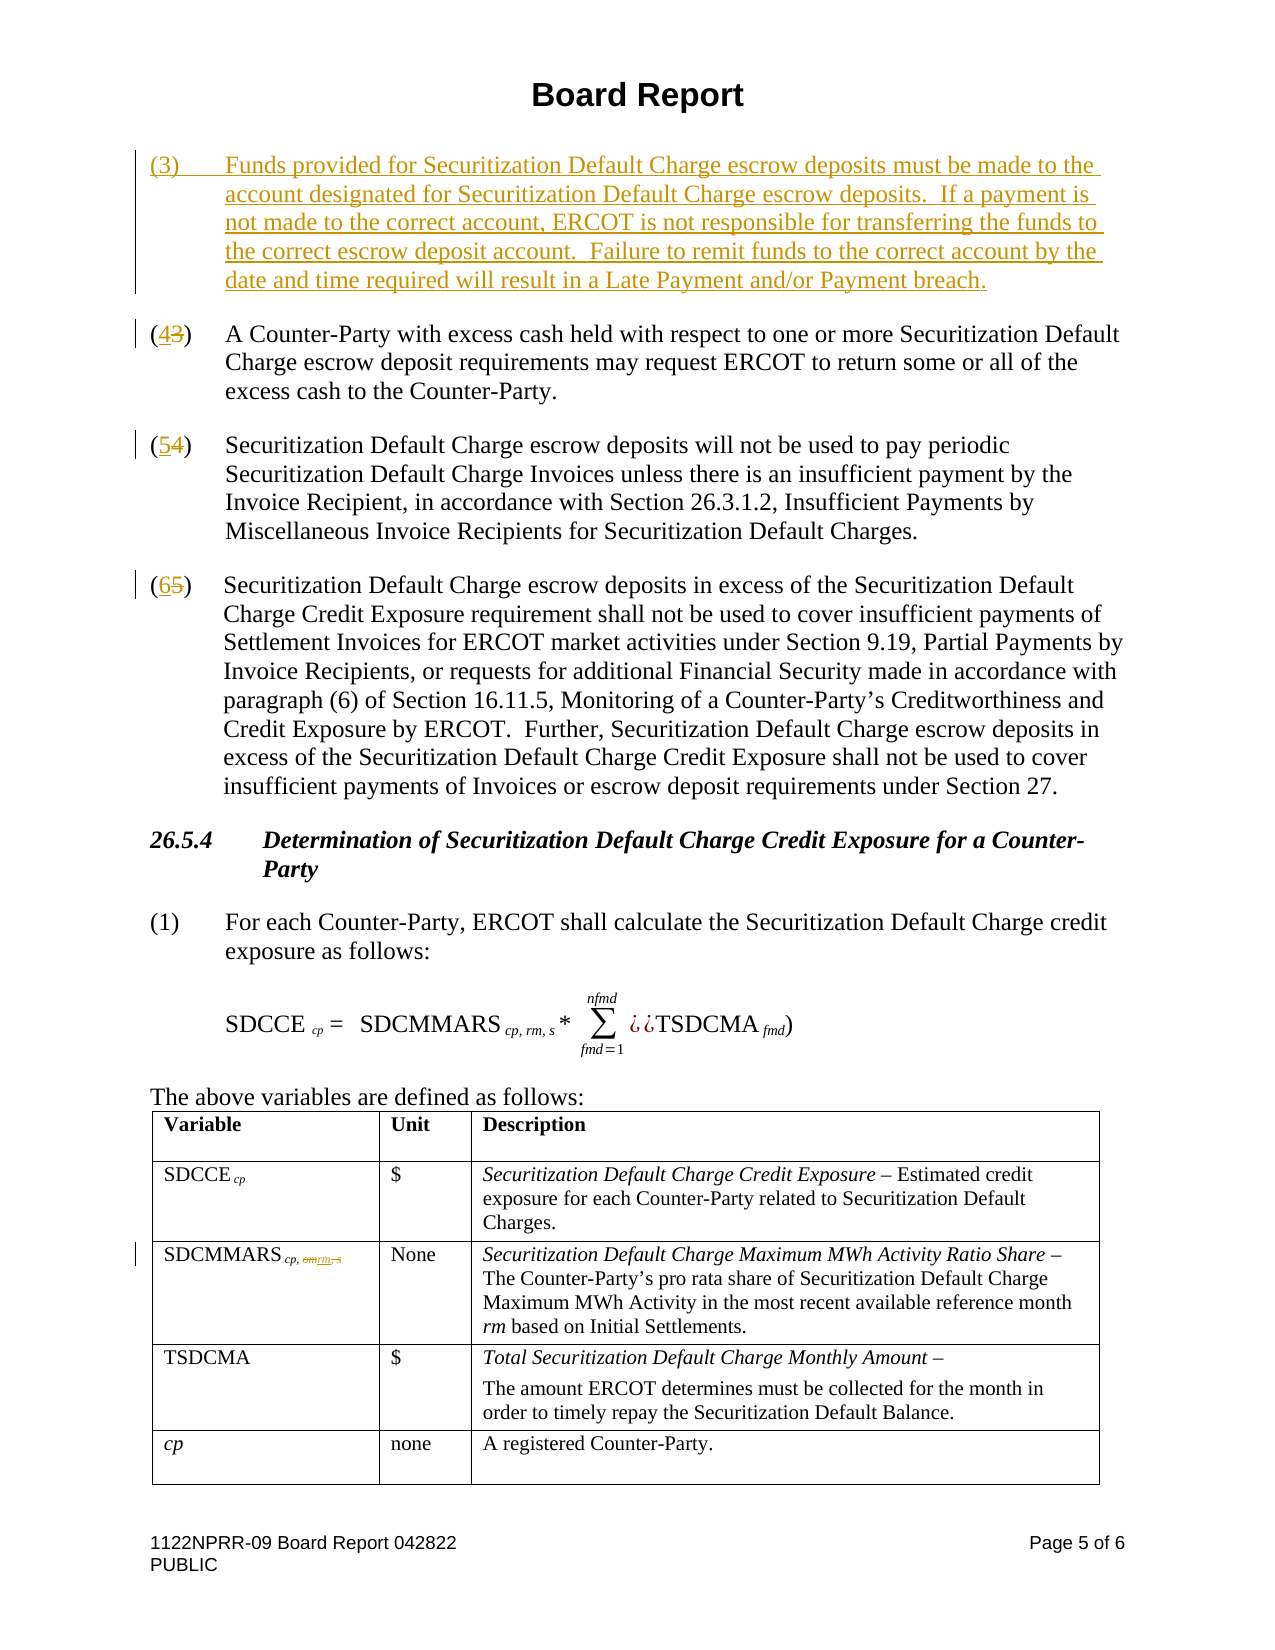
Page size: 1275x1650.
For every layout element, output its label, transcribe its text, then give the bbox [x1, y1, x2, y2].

text () Securitization Default Charge escrow deposits in excess of the Securitization Default Charge Credit Exposure requirement shall not be used to cover insufficient payments of Settlement Invoices for ERCOT market activities under Section 9.19, Partial Payments by Invoice Recipients, or requests for additional Financial Security made in accordance with paragraph (6) of Section 16.11.5, Monitoring of a Counter-Party’s Creditworthiness and Credit Exposure by ERCOT. Further, Securitization Default Charge escrow deposits in excess of the Securitization Default Charge Credit Exposure shall not be used to cover insufficient payments of Invoices or escrow deposit requirements under Section 27. [150, 570, 1125, 800]
table_cell SDCMMARS cp, [153, 1242, 379, 1344]
text (1) For each Counter-Party, ERCOT shall calculate the Securitization Default Charge credit exposure as follows: [150, 907, 1125, 965]
table_cell Total Securitization Default Charge Monthly Amount – The amount ERCOT determines must be collected for the month in order to timely repay the Securitization Default Balance. [472, 1345, 1099, 1430]
table_cell TSDCMA [153, 1345, 379, 1430]
table_cell none [380, 1431, 471, 1484]
table_cell $ [380, 1345, 471, 1430]
table_header Variable [153, 1112, 379, 1161]
text 26.5.4 Determination of Securitization Default Charge Credit Exposure for a Counter-Party [150, 825, 1125, 882]
table_cell $ [380, 1162, 471, 1241]
table_cell cp [153, 1431, 379, 1484]
table_cell None [380, 1242, 471, 1344]
text () Securitization Default Charge escrow deposits will not be used to pay periodic Securitization Default Charge Invoices unless there is an insufficient payment by the Invoice Recipient, in accordance with Section 26.3.1.2, Insufficient Payments by Miscellaneous Invoice Recipients for Securitization Default Charges. [150, 430, 1125, 545]
table_header Unit [380, 1112, 471, 1161]
table_cell Securitization Default Charge Maximum MWh Activity Ratio Share – The Counter-Party’s pro rata share of Securitization Default Charge Maximum MWh Activity in the most recent available reference month rm based on Initial Settlements. [472, 1242, 1099, 1344]
text The above variables are defined as follows: [150, 1082, 1125, 1111]
table_cell SDCCE cp [153, 1162, 379, 1241]
table_header Description [472, 1112, 1099, 1161]
table_cell A registered Counter-Party. [472, 1431, 1099, 1484]
text () A Counter-Party with excess cash held with respect to one or more Securitization Default Charge escrow deposit requirements may request ERCOT to return some or all of the excess cash to the Counter-Party. [150, 319, 1125, 405]
text SDCCE cp = SDCMMARS cp, rm, s * TSDCMA fmd) [225, 990, 1125, 1057]
table_cell Securitization Default Charge Credit Exposure – Estimated credit exposure for each Counter-Party related to Securitization Default Charges. [472, 1162, 1099, 1241]
